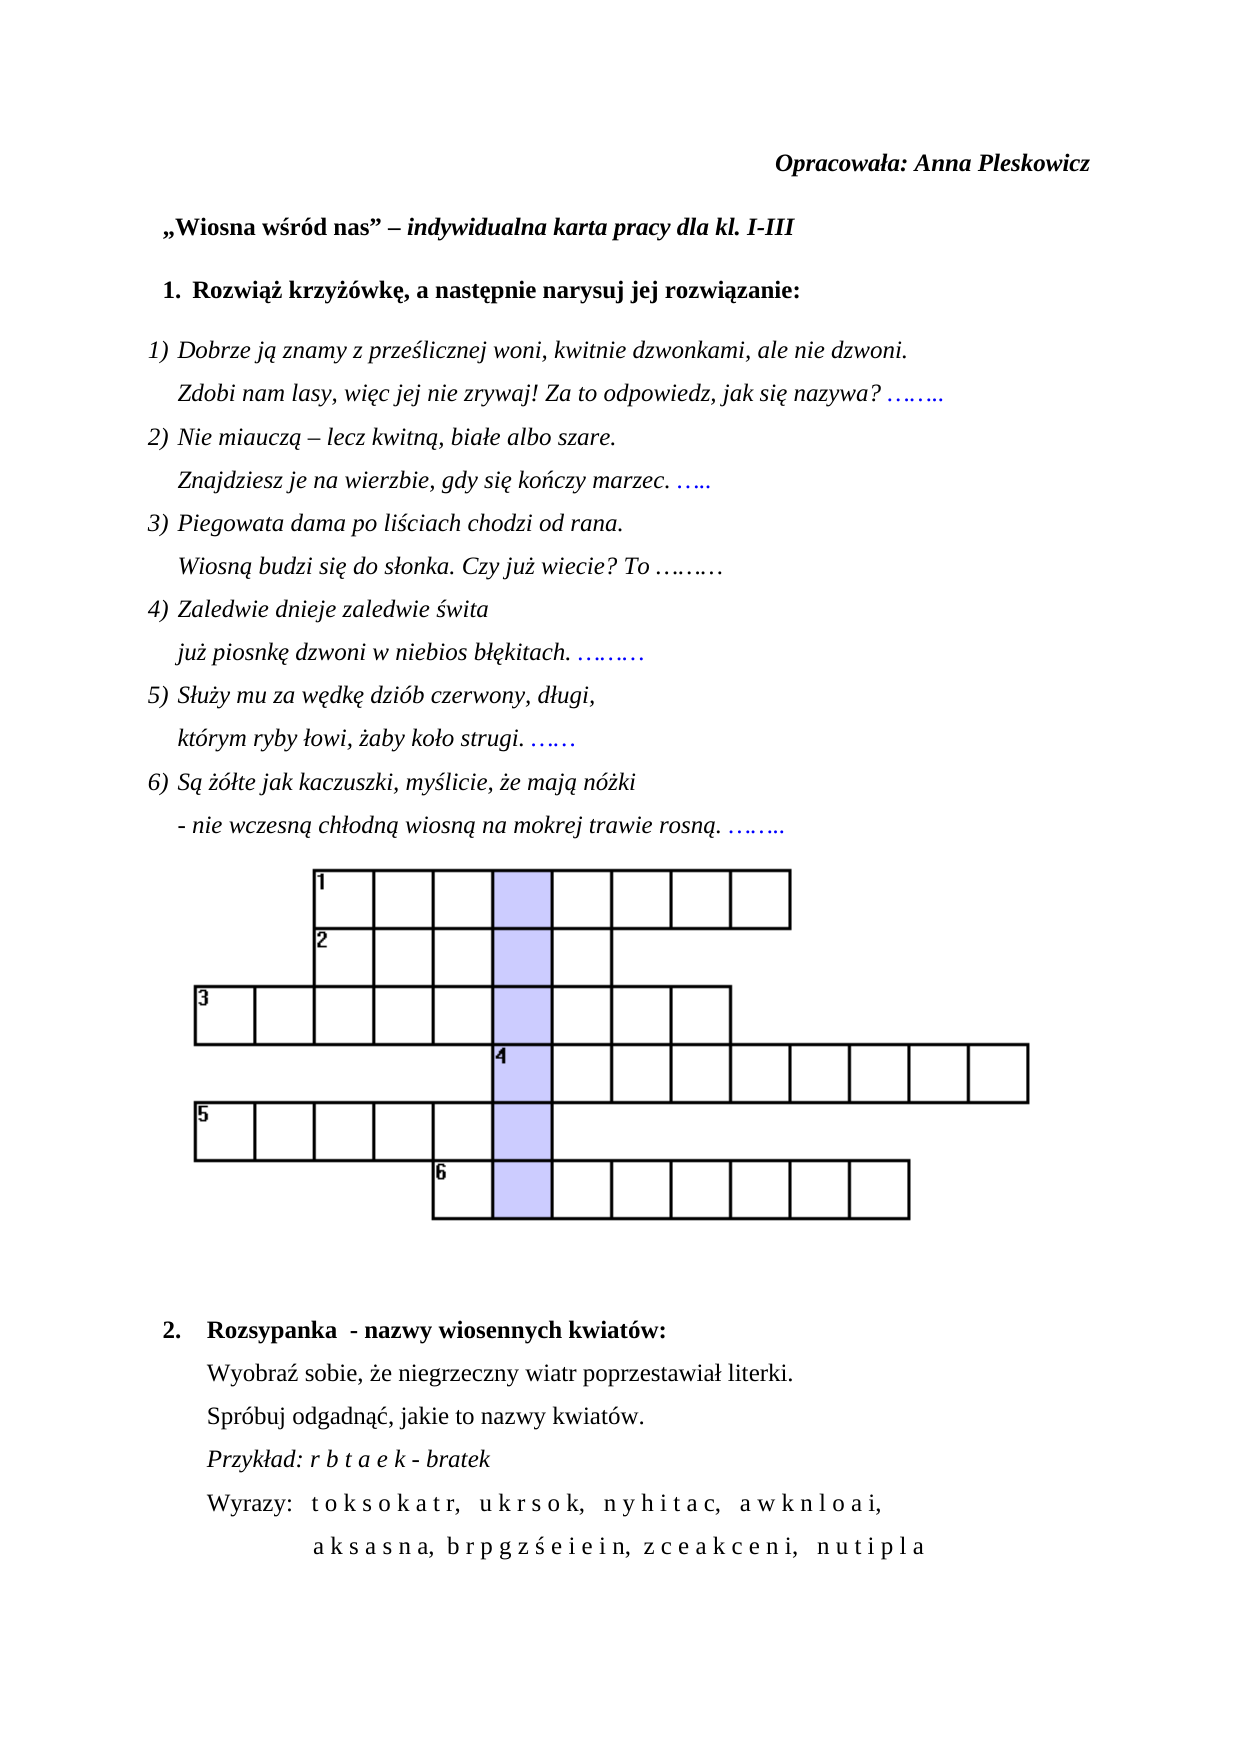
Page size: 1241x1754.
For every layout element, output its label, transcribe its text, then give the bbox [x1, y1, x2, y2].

list Nie miauczą – lecz kwitną, białe albo szare. Znajdziesz je na wierzbie, gdy się kończy marzec. ….. [148, 422, 1093, 493]
list Dobrze ją znamy z prześlicznej woni, kwitnie dzwonkami, ale nie dzwoni. Zdobi nam lasy, więc jej nie zrywaj! Za to odpowiedz, jak się nazywa? …….. [148, 335, 1093, 407]
list Rozwiąż krzyżówkę, a następnie narysuj jej rozwiązanie: [162, 276, 1093, 304]
list Piegowata dama po liściach chodzi od rana. Wiosną budzi się do słonka. Czy już wiecie? To ……… [148, 508, 1093, 580]
picture [180, 852, 1060, 1302]
list Rozsypanka - nazwy wiosennych kwiatów: Wyobraź sobie, że niegrzeczny wiatr poprzestawiał literki. Spróbuj odgadnąć, jakie to nazwy kwiatów. Przykład: r b t a e k - bratek Wyrazy: t o k s o k a t r, u k r s o k, n y h i t a c, a w k n l o a i, a k s a s n a, b r p g z ś e i e i n, z c e a k c e n i, n u t i p l a [162, 1315, 1093, 1559]
text „Wiosna wśród nas” – indywidualna karta pracy dla kl. I-III [162, 212, 1093, 240]
list Są żółte jak kaczuszki, myślicie, że mają nóżki - nie wczesną chłodną wiosną na mokrej trawie rosną. …….. [148, 767, 1093, 838]
text Opracowała: Anna Pleskowicz [162, 148, 1093, 176]
list Służy mu za wędkę dziób czerwony, długi, którym ryby łowi, żaby koło strugi. …… [148, 680, 1093, 752]
list Zaledwie dnieje zaledwie świta już piosnkę dzwoni w niebios błękitach. ……… [148, 594, 1093, 666]
